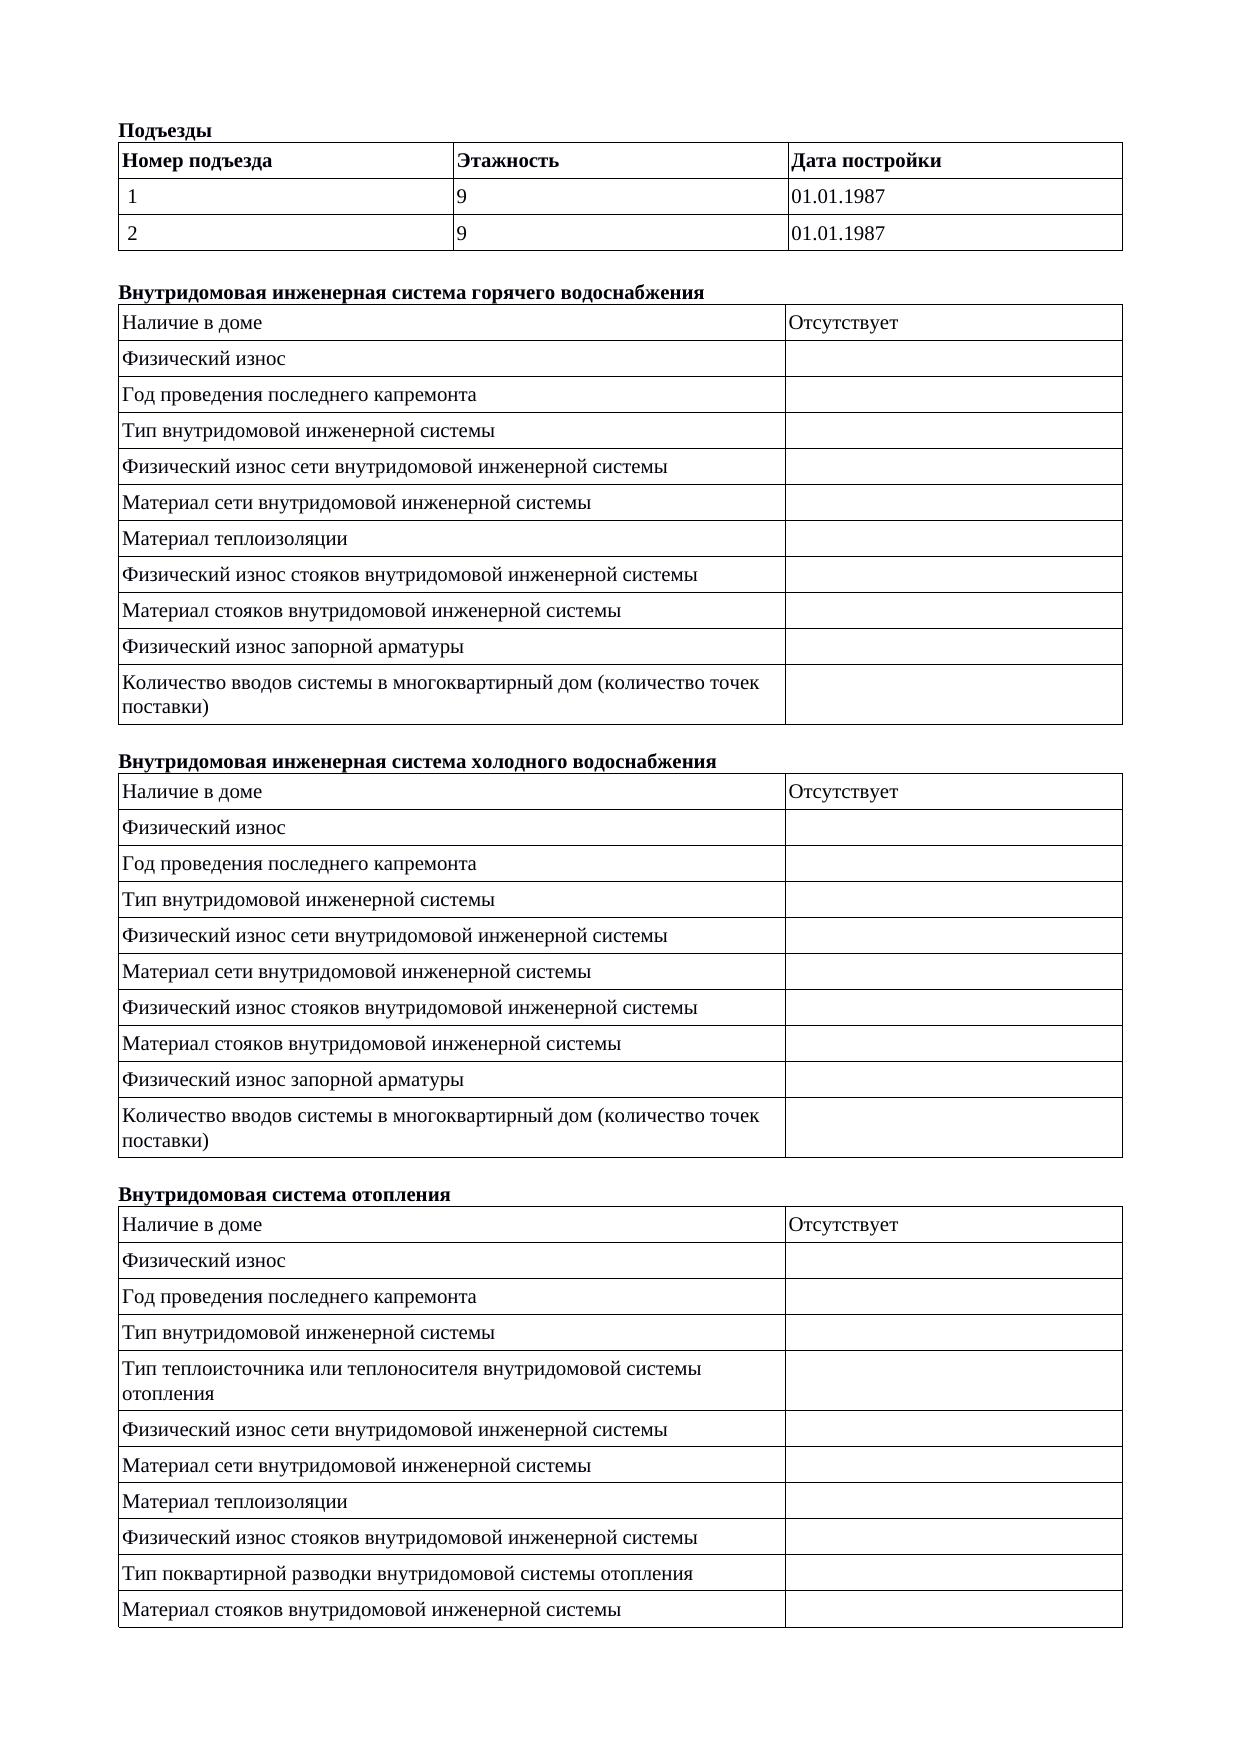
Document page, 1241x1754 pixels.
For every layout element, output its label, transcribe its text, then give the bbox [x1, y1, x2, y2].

table_cell Материал теплоизоляции [119, 521, 785, 556]
table_header Наличие в доме [119, 305, 785, 340]
table_cell Тип внутридомовой инженерной системы [119, 882, 785, 917]
table_cell [786, 954, 1122, 989]
table_cell Физический износ [119, 1243, 785, 1278]
table_cell [786, 1098, 1122, 1157]
table_cell Тип поквартирной разводки внутридомовой системы отопления [119, 1555, 785, 1590]
table_cell Материал стояков внутридомовой инженерной системы [119, 1026, 785, 1061]
table_header Дата постройки [789, 143, 1122, 178]
table_header Наличие в доме [119, 774, 785, 809]
table_cell 01.01.1987 [789, 179, 1122, 214]
table_header Этажность [454, 143, 788, 178]
table_cell [786, 1315, 1122, 1350]
table_cell 9 [454, 215, 788, 250]
table_cell [786, 485, 1122, 520]
table_cell [786, 1026, 1122, 1061]
table_cell Физический износ [119, 341, 785, 376]
table_cell 2 [119, 215, 453, 250]
table_cell Количество вводов системы в многоквартирный дом (количество точек поставки) [119, 1098, 785, 1157]
table_cell Материал стояков внутридомовой инженерной системы [119, 593, 785, 628]
table_cell Физический износ [119, 810, 785, 845]
table_cell Физический износ сети внутридомовой инженерной системы [119, 918, 785, 953]
text Внутридомовая инженерная система горячего водоснабжения [118, 279, 1122, 304]
table_cell [786, 810, 1122, 845]
table_cell [786, 521, 1122, 556]
table_header Отсутствует [786, 774, 1122, 809]
table_cell Тип внутридомовой инженерной системы [119, 413, 785, 448]
table_cell Материал сети внутридомовой инженерной системы [119, 1447, 785, 1482]
text Подъезды [118, 118, 1122, 142]
text Внутридомовая инженерная система холодного водоснабжения [118, 749, 1122, 773]
table_cell [786, 341, 1122, 376]
table_cell [786, 918, 1122, 953]
table_cell [786, 665, 1122, 724]
table_cell [786, 1591, 1122, 1626]
table_cell [786, 1062, 1122, 1097]
table_cell Год проведения последнего капремонта [119, 846, 785, 881]
table_header Наличие в доме [119, 1207, 785, 1242]
table_cell [786, 557, 1122, 592]
table_cell [786, 990, 1122, 1025]
table_cell Год проведения последнего капремонта [119, 1279, 785, 1314]
table_cell [786, 1555, 1122, 1590]
table_cell [786, 629, 1122, 664]
table_cell Материал сети внутридомовой инженерной системы [119, 485, 785, 520]
table_cell [786, 882, 1122, 917]
table_header Номер подъезда [119, 143, 453, 178]
text Внутридомовая система отопления [118, 1182, 1122, 1206]
table_cell [786, 1351, 1122, 1410]
table_cell Физический износ стояков внутридомовой инженерной системы [119, 1519, 785, 1554]
table_cell [786, 1483, 1122, 1518]
table_cell 9 [454, 179, 788, 214]
table_cell Тип внутридомовой инженерной системы [119, 1315, 785, 1350]
table_cell Материал сети внутридомовой инженерной системы [119, 954, 785, 989]
table_cell [786, 1243, 1122, 1278]
table_cell Физический износ сети внутридомовой инженерной системы [119, 449, 785, 484]
table_cell Физический износ запорной арматуры [119, 629, 785, 664]
table_cell Физический износ запорной арматуры [119, 1062, 785, 1097]
table_cell [786, 1279, 1122, 1314]
table_cell Количество вводов системы в многоквартирный дом (количество точек поставки) [119, 665, 785, 724]
table_cell Физический износ сети внутридомовой инженерной системы [119, 1411, 785, 1446]
table_cell [786, 846, 1122, 881]
table_cell Год проведения последнего капремонта [119, 377, 785, 412]
table_cell [786, 1519, 1122, 1554]
table_cell Физический износ стояков внутридомовой инженерной системы [119, 557, 785, 592]
table_cell Материал стояков внутридомовой инженерной системы [119, 1591, 785, 1626]
table_cell [786, 593, 1122, 628]
table_cell Физический износ стояков внутридомовой инженерной системы [119, 990, 785, 1025]
table_header Отсутствует [786, 305, 1122, 340]
table_cell [786, 377, 1122, 412]
table_cell [786, 449, 1122, 484]
table_cell 1 [119, 179, 453, 214]
table_header Отсутствует [786, 1207, 1122, 1242]
table_cell [786, 413, 1122, 448]
table_cell 01.01.1987 [789, 215, 1122, 250]
table_cell [786, 1411, 1122, 1446]
table_cell Материал теплоизоляции [119, 1483, 785, 1518]
table_cell [786, 1447, 1122, 1482]
table_cell Тип теплоисточника или теплоносителя внутридомовой системы отопления [119, 1351, 785, 1410]
